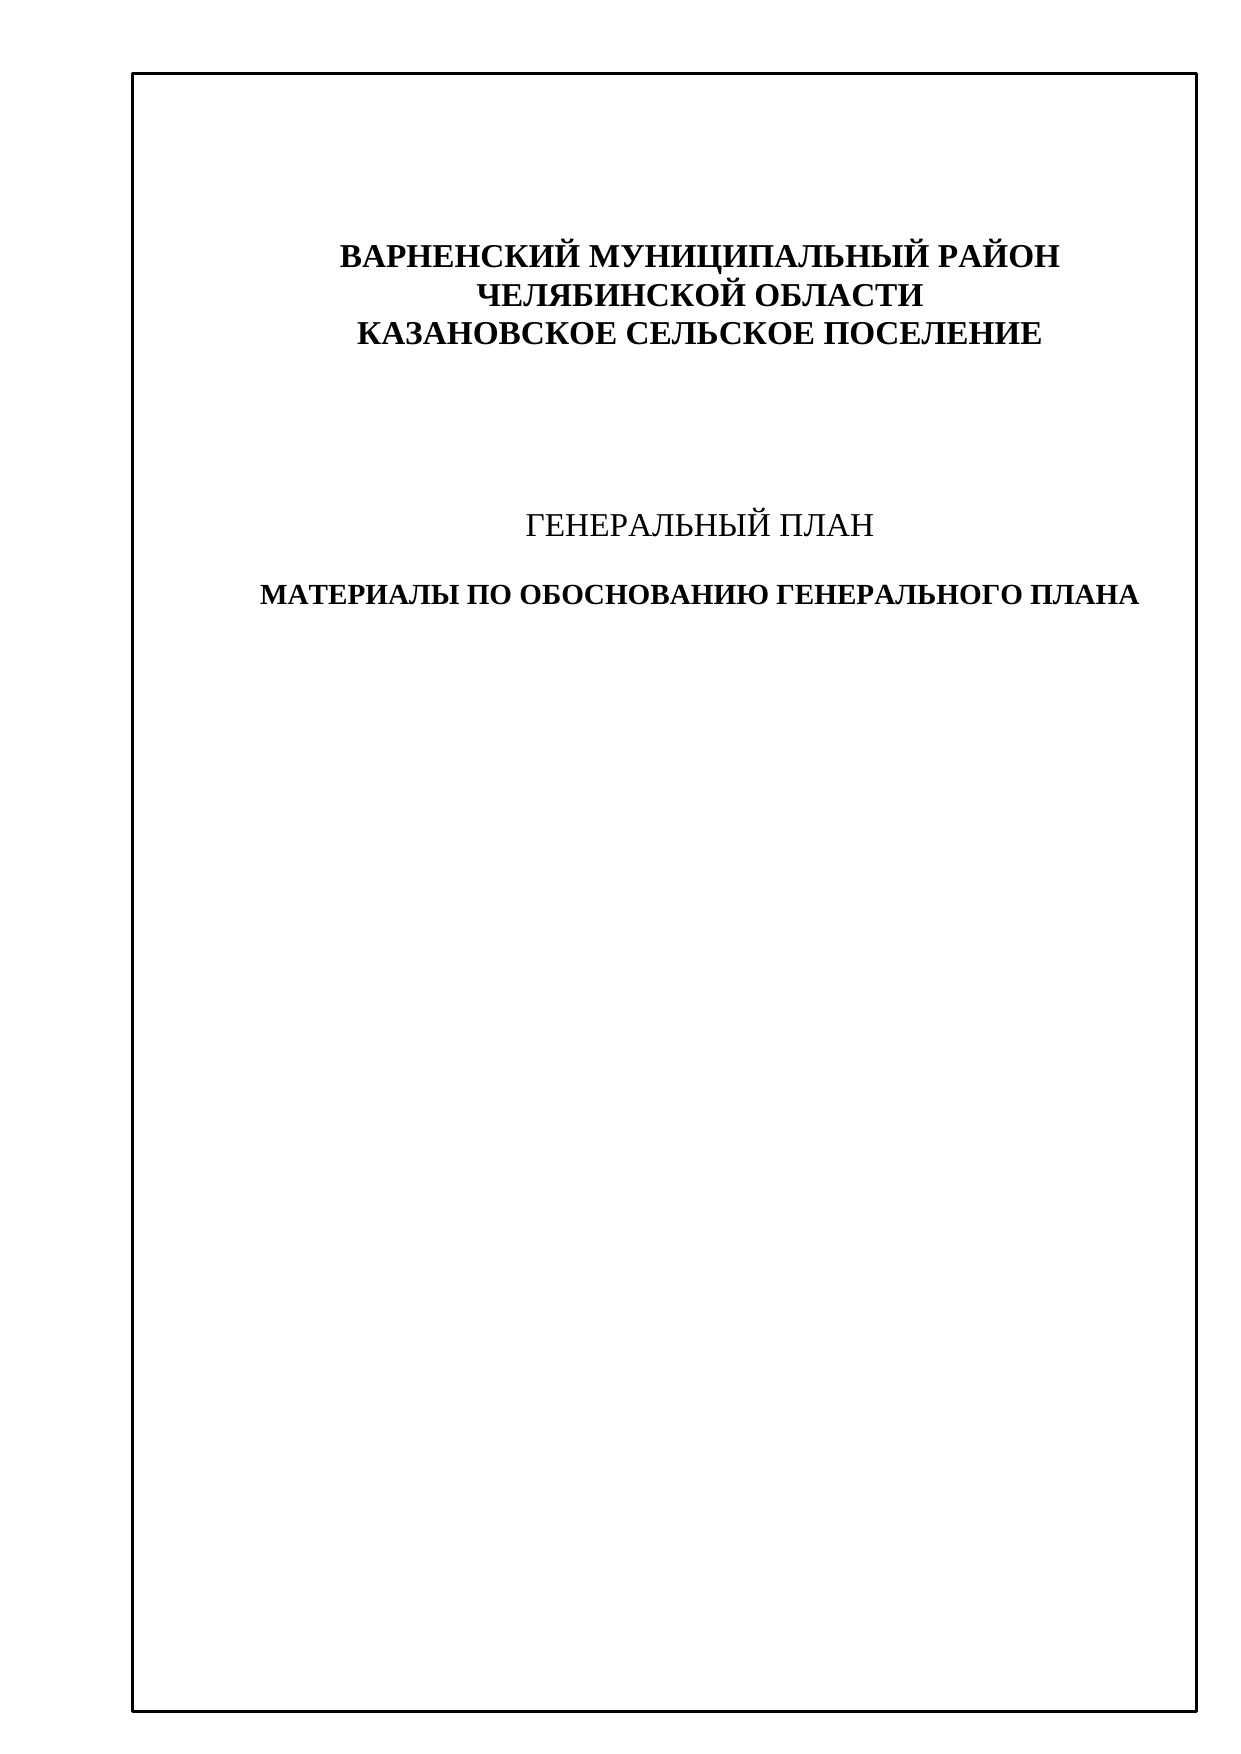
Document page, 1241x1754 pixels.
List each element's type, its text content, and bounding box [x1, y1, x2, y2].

text ЧЕЛЯБИНСКОЙ ОБЛАСТИ [177, 275, 1163, 313]
text ВАРНЕНСКИЙ МУНИЦИПАЛЬНЫЙ РАЙОН [177, 237, 1163, 275]
text ГЕНЕРАЛЬНЫЙ ПЛАН [177, 505, 1163, 543]
text МАТЕРИАЛЫ ПО ОБОСНОВАНИЮ ГЕНЕРАЛЬНОГО ПЛАНА [177, 577, 1163, 610]
text КАЗАНОВСКОЕ СЕЛЬСКОЕ ПОСЕЛЕНИЕ [177, 313, 1163, 352]
